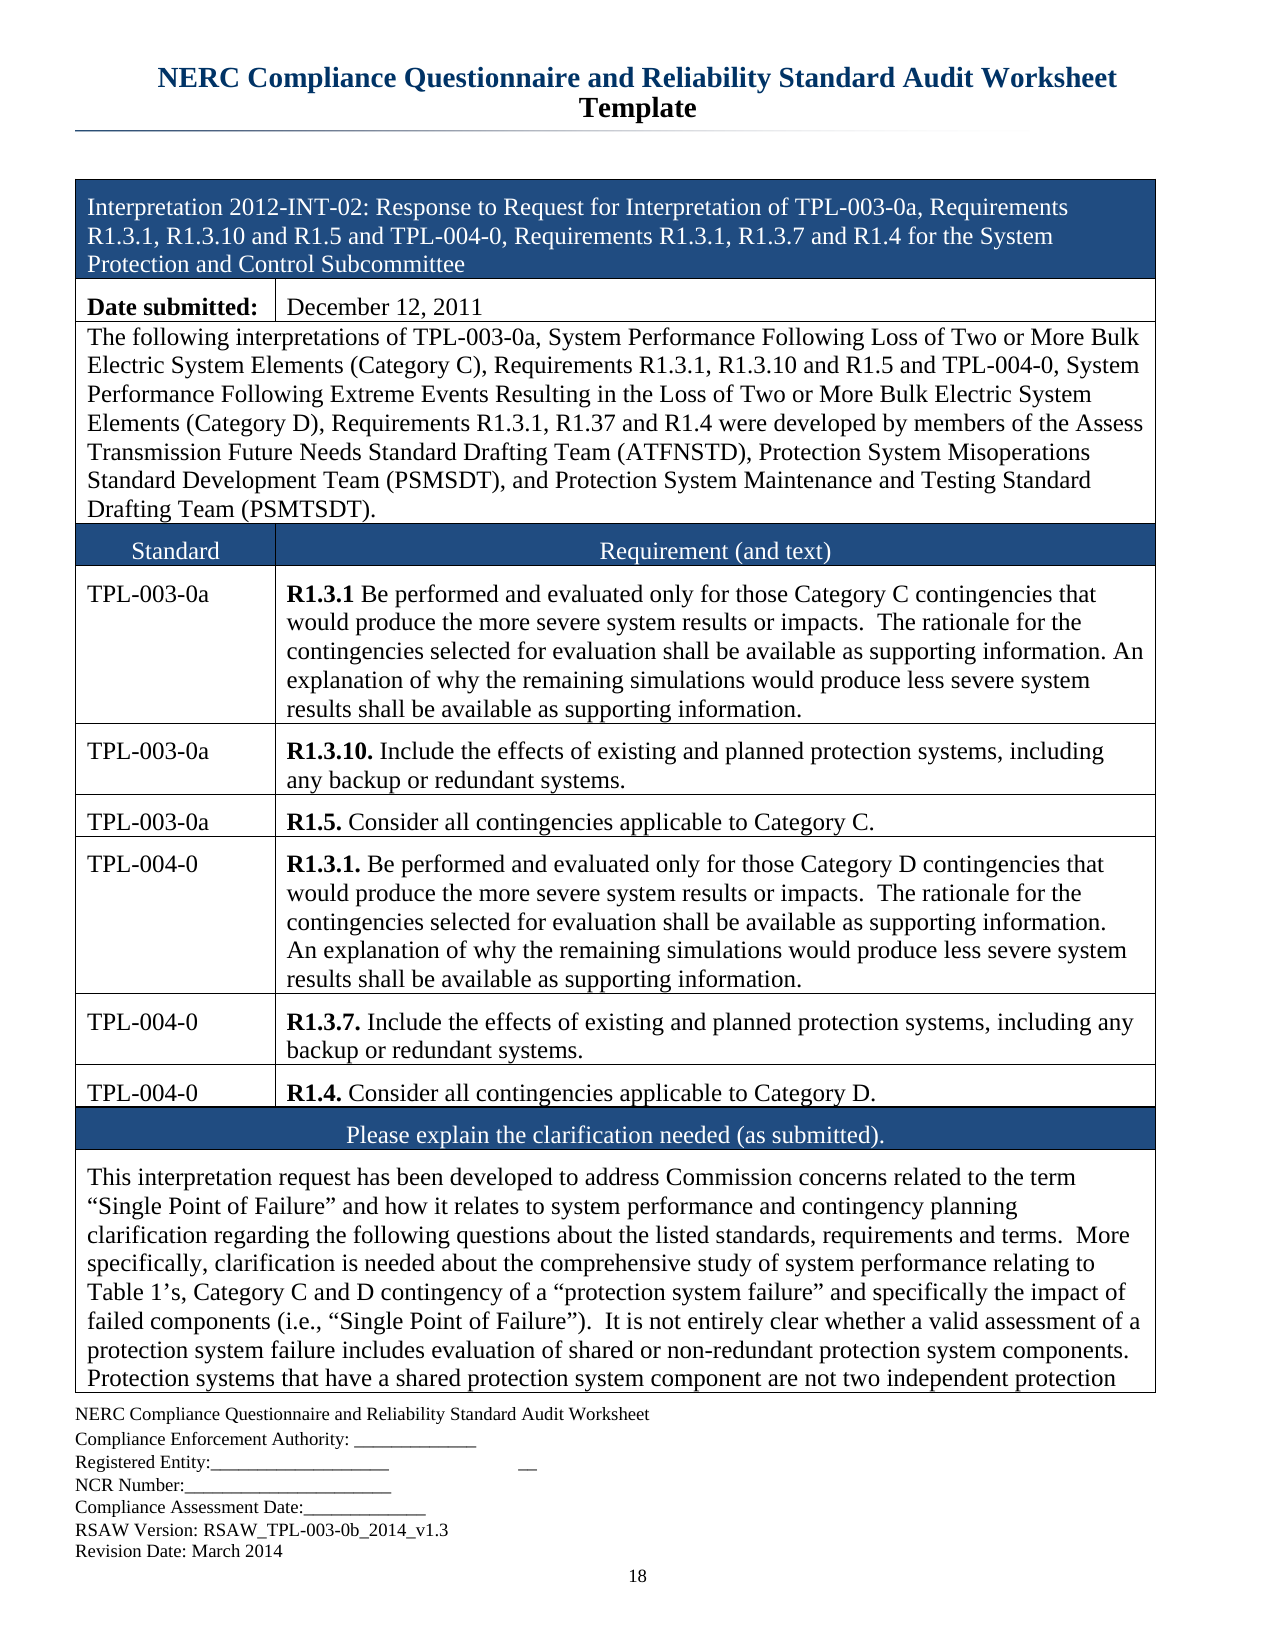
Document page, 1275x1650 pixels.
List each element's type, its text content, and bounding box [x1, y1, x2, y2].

picture [75, 130, 1053, 137]
table_cell TPL-004-0 [76, 994, 275, 1064]
table_cell TPL-004-0 [76, 837, 275, 993]
table_cell R1.3.1. Be performed and evaluated only for those Category D contingencies that would produce the more severe system results or impacts. The rationale for the contingencies selected for evaluation shall be available as supporting information. An explanation of why the remaining simulations would produce less severe system results shall be available as supporting information. [276, 837, 1155, 993]
table_cell The following interpretations of TPL-003-0a, System Performance Following Loss of Two or More Bulk Electric System Elements (Category C), Requirements R1.3.1, R1.3.10 and R1.5 and TPL-004-0, System Performance Following Extreme Events Resulting in the Loss of Two or More Bulk Electric System Elements (Category D), Requirements R1.3.1, R1.37 and R1.4 were developed by members of the Assess Transmission Future Needs Standard Drafting Team (ATFNSTD), Protection System Misoperations Standard Development Team (PSMSDT), and Protection System Maintenance and Testing Standard Drafting Team (PSMTSDT). [76, 322, 1155, 523]
table_cell Standard [76, 524, 275, 565]
table_cell Date submitted: [76, 279, 275, 321]
table_cell R1.3.10. Include the effects of existing and planned protection systems, including any backup or redundant systems. [276, 724, 1155, 793]
table_cell R1.5. Consider all contingencies applicable to Category C. [276, 795, 1155, 836]
table_cell R1.3.1 Be performed and evaluated only for those Category C contingencies that would produce the more severe system results or impacts. The rationale for the contingencies selected for evaluation shall be available as supporting information. An explanation of why the remaining simulations would produce less severe system results shall be available as supporting information. [276, 566, 1155, 722]
table_cell TPL-003-0a [76, 795, 275, 836]
table_cell TPL-003-0a [76, 566, 275, 722]
table_header Interpretation 2012-INT-02: Response to Request for Interpretation of TPL-003-0a, Requirements R1.3.1, R1.3.10 and R1.5 and TPL-004-0, Requirements R1.3.1, R1.3.7 and R1.4 for the System Protection and Control Subcommittee [76, 180, 1155, 278]
table_cell Please explain the clarification needed (as submitted). [76, 1108, 1155, 1149]
table_cell R1.4. Consider all contingencies applicable to Category D. [276, 1065, 1155, 1106]
table_cell TPL-004-0 [76, 1065, 275, 1106]
table_cell Requirement (and text) [276, 524, 1155, 565]
table_cell TPL-003-0a [76, 724, 275, 793]
table_cell December 12, 2011 [276, 279, 1155, 321]
table_cell R1.3.7. Include the effects of existing and planned protection systems, including any backup or redundant systems. [276, 994, 1155, 1064]
